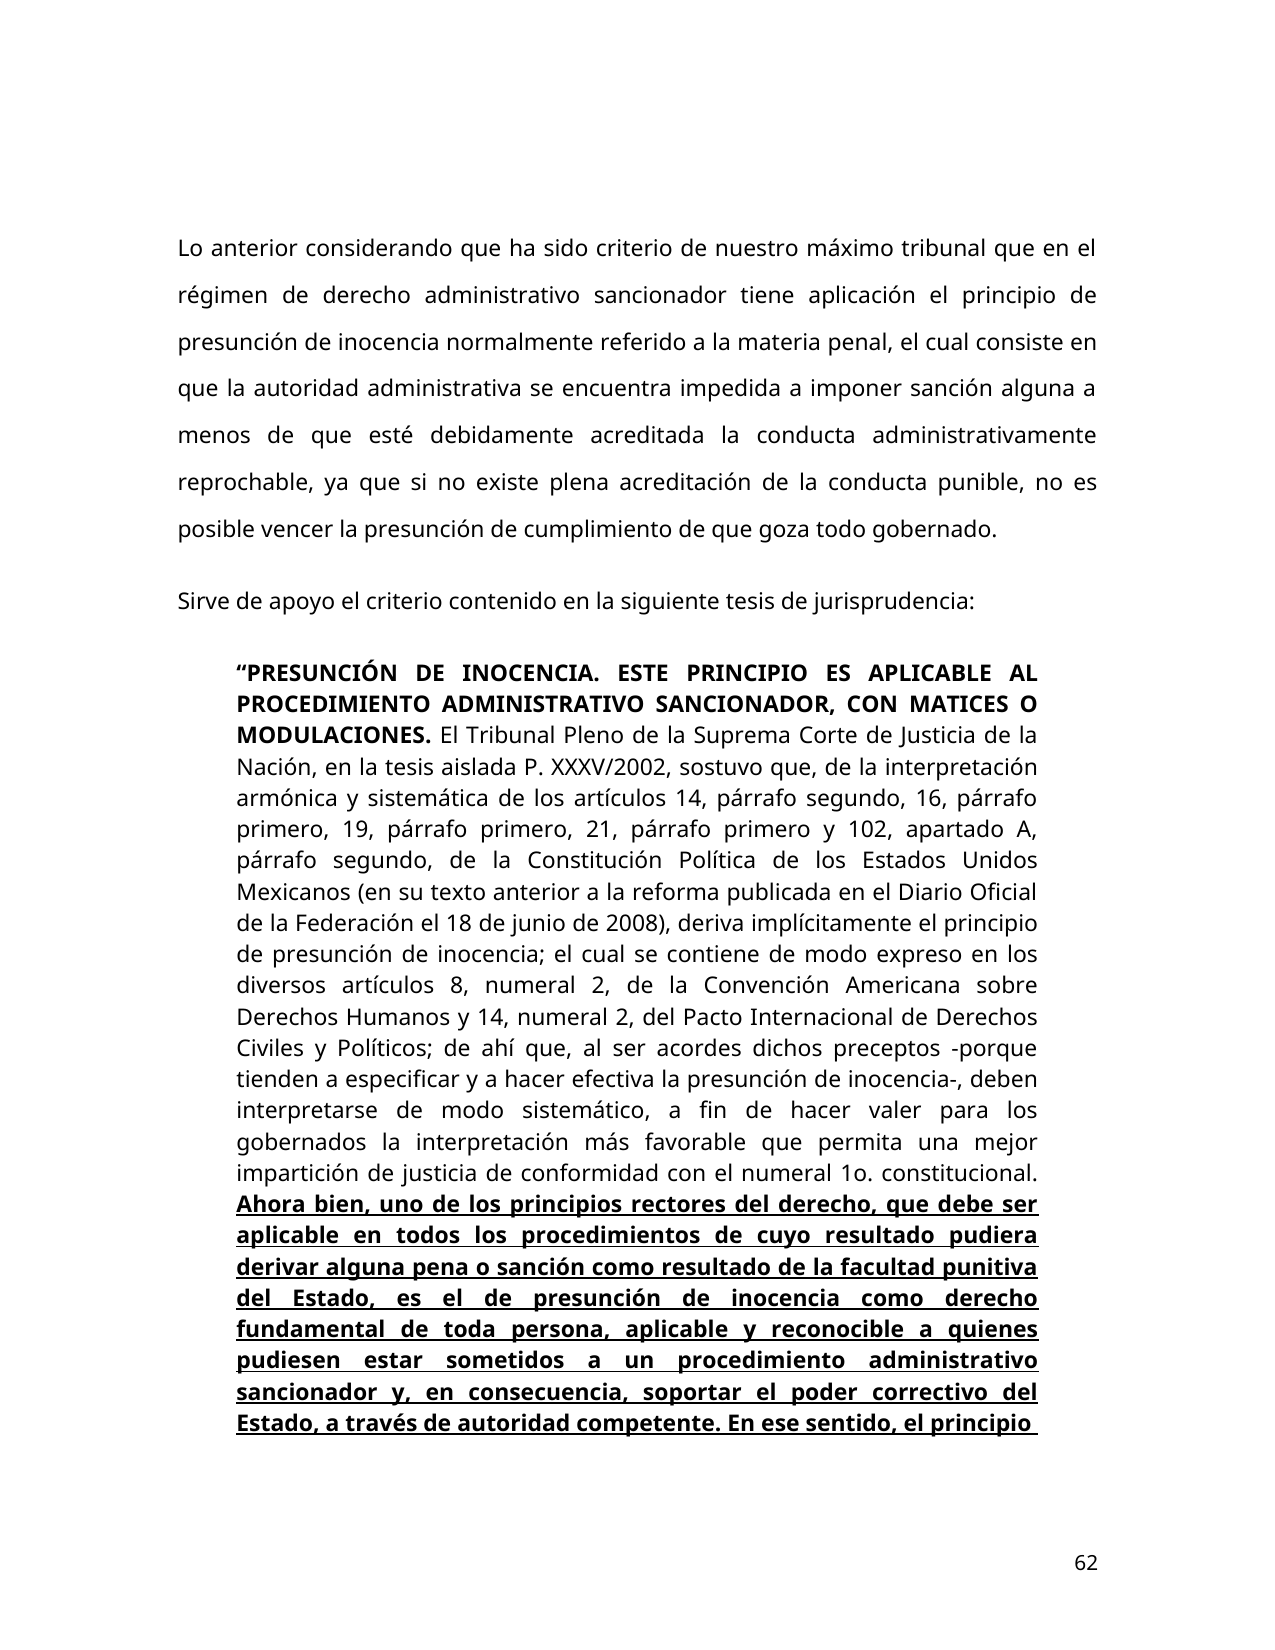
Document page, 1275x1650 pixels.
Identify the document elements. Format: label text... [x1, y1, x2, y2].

text “PRESUNCIÓN DE INOCENCIA. ESTE PRINCIPIO ES APLICABLE AL PROCEDIMIENTO ADMINISTRATIVO SANCIONADOR, CON MATICES O MODULACIONES. El Tribunal Pleno de la Suprema Corte de Justicia de la Nación, en la tesis aislada P. XXXV/2002, sostuvo que, de la interpretación armónica y sistemática de los artículos 14, párrafo segundo, 16, párrafo primero, 19, párrafo primero, 21, párrafo primero y 102, apartado A, párrafo segundo, de la Constitución Política de los Estados Unidos Mexicanos (en su texto anterior a la reforma publicada en el Diario Oficial de la Federación el 18 de junio de 2008), deriva implícitamente el principio de presunción de inocencia; el cual se contiene de modo expreso en los diversos artículos 8, numeral 2, de la Convención Americana sobre Derechos Humanos y 14, numeral 2, del Pacto Internacional de Derechos Civiles y Políticos; de ahí que, al ser acordes dichos preceptos -porque tienden a especificar y a hacer efectiva la presunción de inocencia-, deben interpretarse de modo sistemático, a fin de hacer valer para los gobernados la interpretación más favorable que permita una mejor impartición de justicia de conformidad con el numeral 1o. constitucional. Ahora bien, uno de los principios rectores del derecho, que debe ser aplicable en todos los procedimientos de cuyo resultado pudiera derivar alguna pena o sanción como resultado de la facultad punitiva del Estado, es el de presunción de inocencia como derecho fundamental de toda persona, aplicable y reconocible a quienes pudiesen estar sometidos a un procedimiento administrativo sancionador y, en consecuencia, soportar el poder correctivo del Estado, a través de autoridad competente. En ese sentido, el principio [236, 657, 1039, 1214]
text Sirve de apoyo el criterio contenido en la siguiente tesis de jurisprudencia: [177, 585, 1098, 616]
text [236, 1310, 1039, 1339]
text Lo anterior considerando que ha sido criterio de nuestro máximo tribunal que en el régimen de derecho administrativo sancionador tiene aplicación el principio de presunción de inocencia normalmente referido a la materia penal, el cual consiste en que la autoridad administrativa se encuentra impedida a imponer sanción alguna a menos de que esté debidamente acreditada la conducta administrativamente reprochable, ya que si no existe plena acreditación de la conducta punible, no es posible vencer la presunción de cumplimiento de que goza todo gobernado. [177, 232, 1098, 544]
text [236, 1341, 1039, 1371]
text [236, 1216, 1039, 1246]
